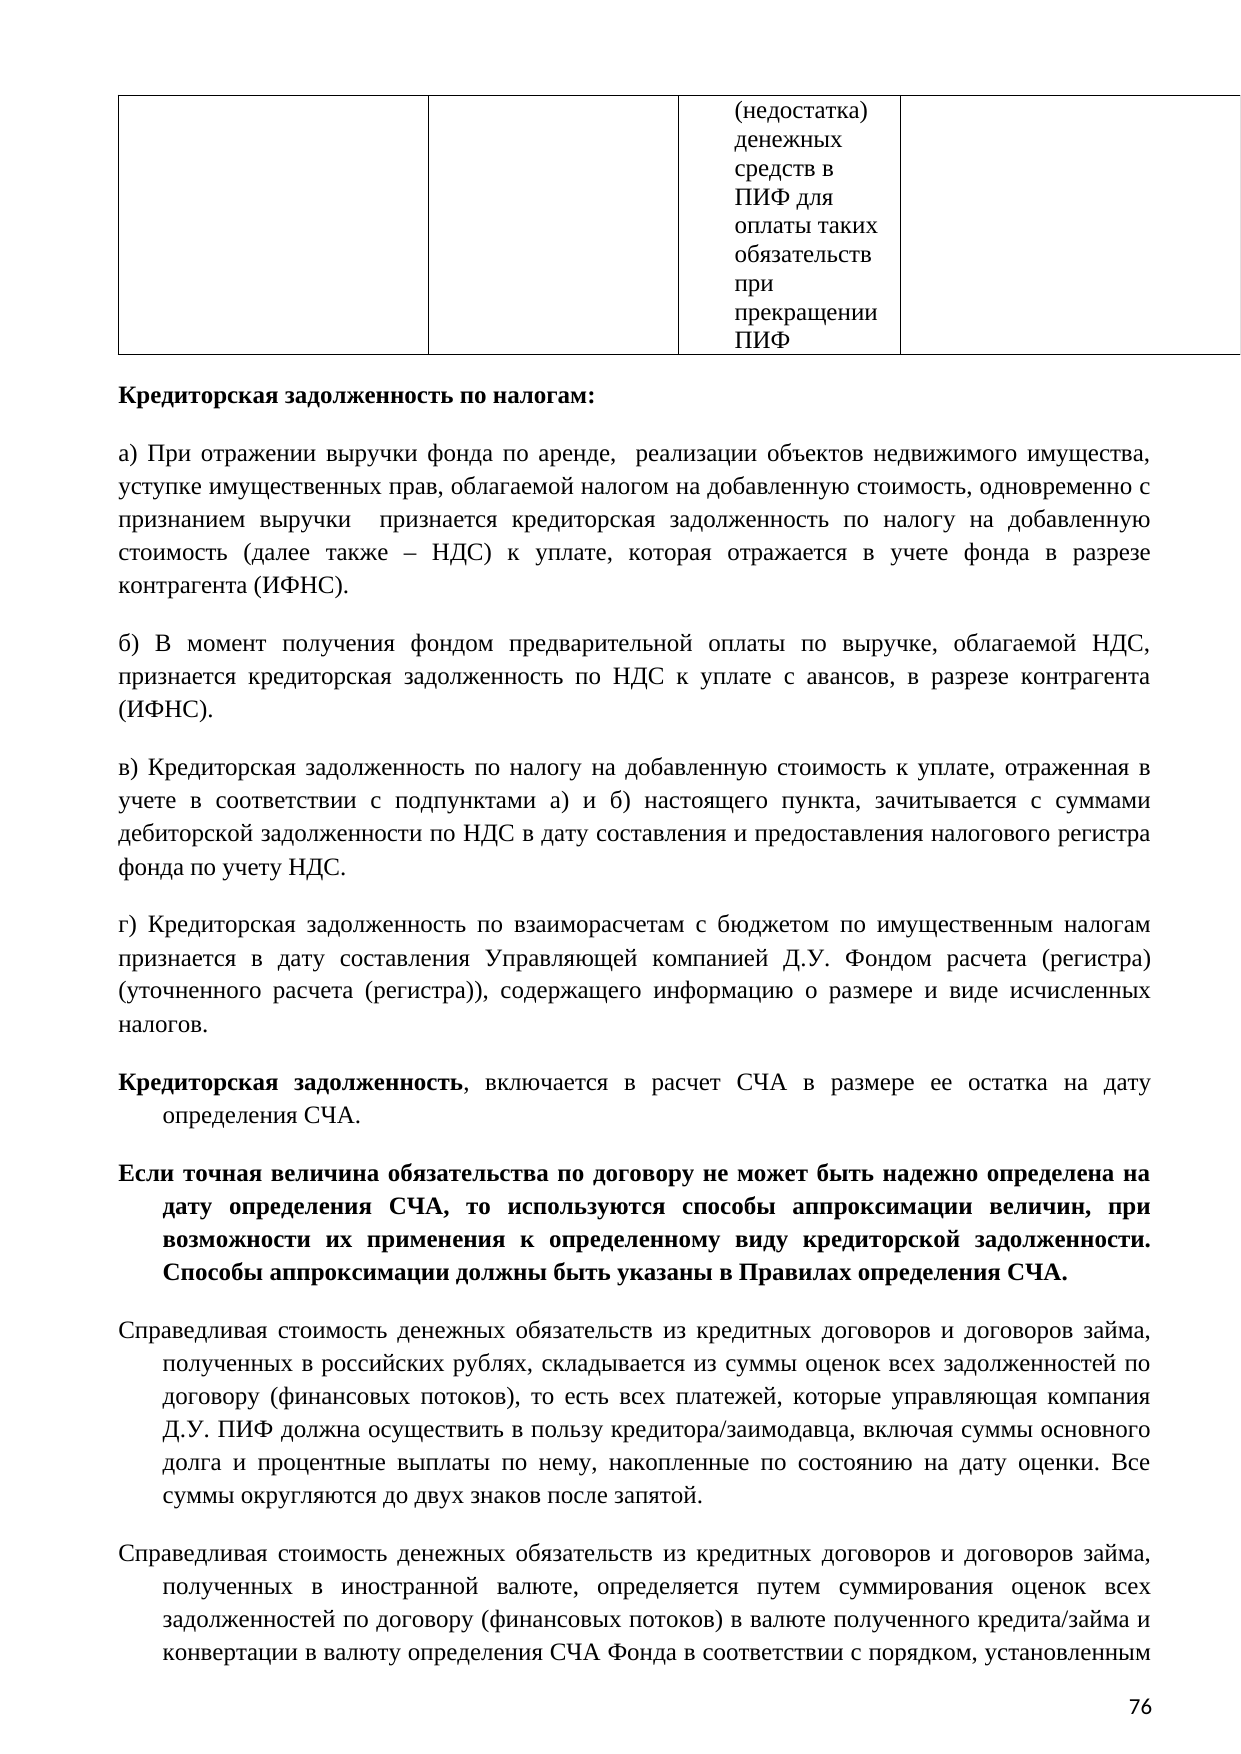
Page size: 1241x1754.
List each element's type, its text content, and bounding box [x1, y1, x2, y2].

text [118, 1538, 1152, 1666]
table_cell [119, 96, 428, 354]
text а) При отражении выручки фонда по аренде, реализации объектов недвижимого имущества, уступке имущественных прав, облагаемой налогом на добавленную стоимость, одновременно с признанием выручки признается кредиторская задолженность по налогу на добавленную стоимость (далее также – НДС) к уплате, которая отражается в учете фонда в разрезе контрагента (ИФНС). [118, 438, 1152, 599]
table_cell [901, 96, 1240, 354]
text г) Кредиторская задолженность по взаиморасчетам с бюджетом по имущественным налогам признается в дату составления Управляющей компанией Д.У. Фондом расчета (регистра) (уточненного расчета (регистра)), содержащего информацию о размере и виде исчисленных налогов. [118, 909, 1152, 1037]
text Кредиторская задолженность, включается в расчет СЧА в размере ее остатка на дату определения СЧА. [118, 1067, 1152, 1128]
text Если точная величина обязательства по договору не может быть надежно определена на дату определения СЧА, то используются способы аппроксимации величин, при возможности их применения к определенному виду кредиторской задолженности. Способы аппроксимации должны быть указаны в Правилах определения СЧА. [118, 1158, 1152, 1286]
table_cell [679, 96, 900, 354]
text в) Кредиторская задолженность по налогу на добавленную стоимость к уплате, отраженная в учете в соответствии с подпунктами а) и б) настоящего пункта, зачитывается с суммами дебиторской задолженности по НДС в дату составления и предоставления налогового регистра фонда по учету НДС. [118, 752, 1152, 880]
text б) В момент получения фондом предварительной оплаты по выручке, облагаемой НДС, признается кредиторская задолженность по НДС к уплате с авансов, в разрезе контрагента (ИФНС). [118, 628, 1152, 723]
text Кредиторская задолженность по налогам: [118, 380, 1152, 409]
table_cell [429, 96, 678, 354]
text Справедливая стоимость денежных обязательств из кредитных договоров и договоров займа, полученных в российских рублях, складывается из суммы оценок всех задолженностей по договору (финансовых потоков), то есть всех платежей, которые управляющая компания Д.У. ПИФ должна осуществить в пользу кредитора/заимодавца, включая суммы основного долга и процентные выплаты по нему, накопленные по состоянию на дату оценки. Все суммы округляются до двух знаков после запятой. [118, 1315, 1152, 1509]
